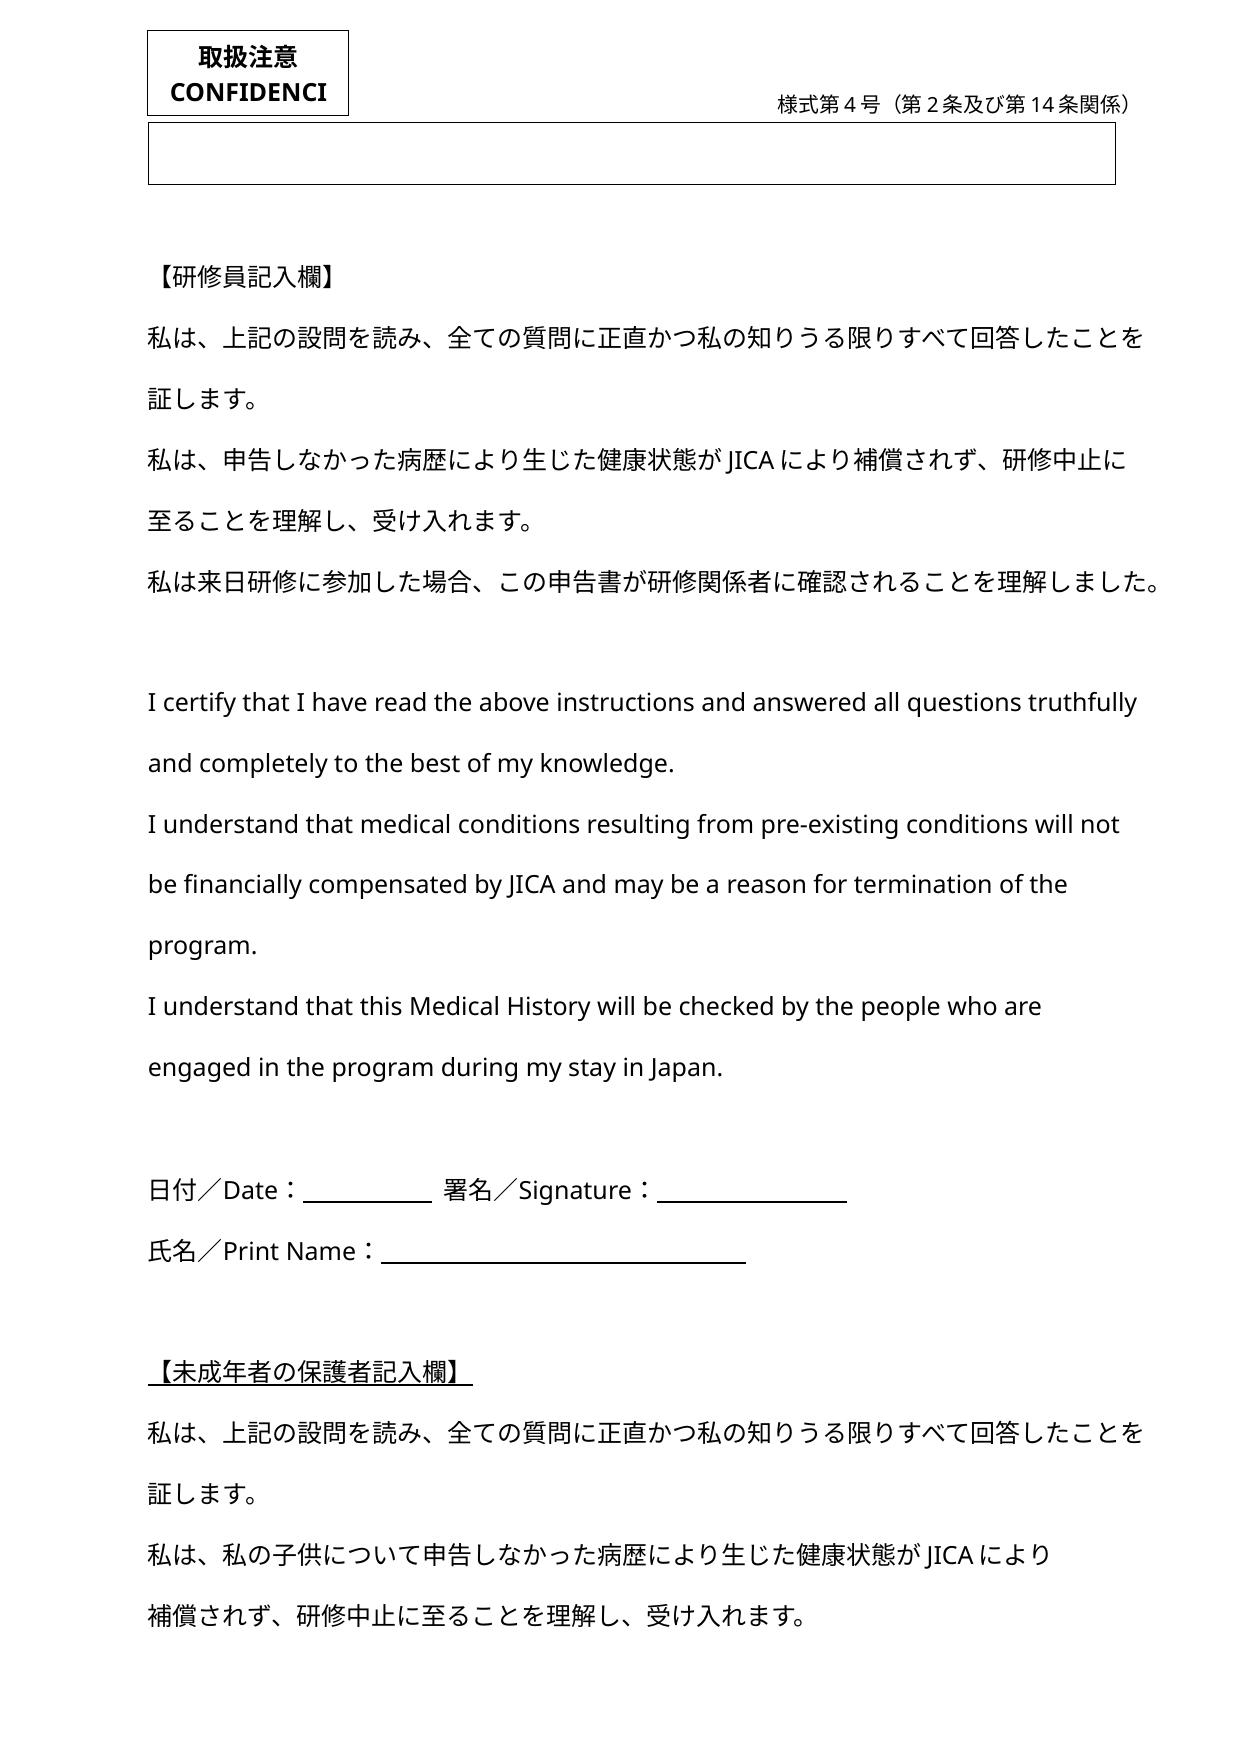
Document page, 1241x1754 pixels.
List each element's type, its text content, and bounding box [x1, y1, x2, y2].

text 私は来日研修に参加した場合、この申告書が研修関係者に確認されることを理解しました。 [148, 550, 1152, 611]
text 私は、申告しなかった病歴により生じた健康状態がJICAにより補償されず、研修中止に至ることを理解し、受け入れます。 [148, 428, 1152, 550]
text 補償されず、研修中止に至ることを理解し、受け入れます。 [148, 1584, 1152, 1645]
text I certify that I have read the above instructions and answered all questions truthfully and completely to the best of my knowledge. [148, 671, 1152, 793]
text I understand that this Medical History will be checked by the people who are engaged in the program during my stay in Japan. [148, 976, 1152, 1097]
text 日付／Date： 署名／Signature： [148, 1158, 1152, 1219]
text 【未成年者の保護者記入欄】 [148, 1341, 1152, 1401]
text 私は、上記の設問を読み、全ての質問に正直かつ私の知りうる限りすべて回答したことを証します。 [148, 306, 1152, 428]
table_cell [149, 123, 1115, 184]
text 私は、上記の設問を読み、全ての質問に正直かつ私の知りうる限りすべて回答したことを証します。 [148, 1401, 1152, 1523]
text 氏名／Print Name： [148, 1219, 1152, 1280]
text 【研修員記入欄】 [148, 246, 1152, 306]
text I understand that medical conditions resulting from pre-existing conditions will not be financially compensated by JICA and may be a reason for termination of the program. [148, 793, 1152, 976]
text 私は、私の子供について申告しなかった病歴により生じた健康状態がJICAにより [148, 1523, 1152, 1584]
